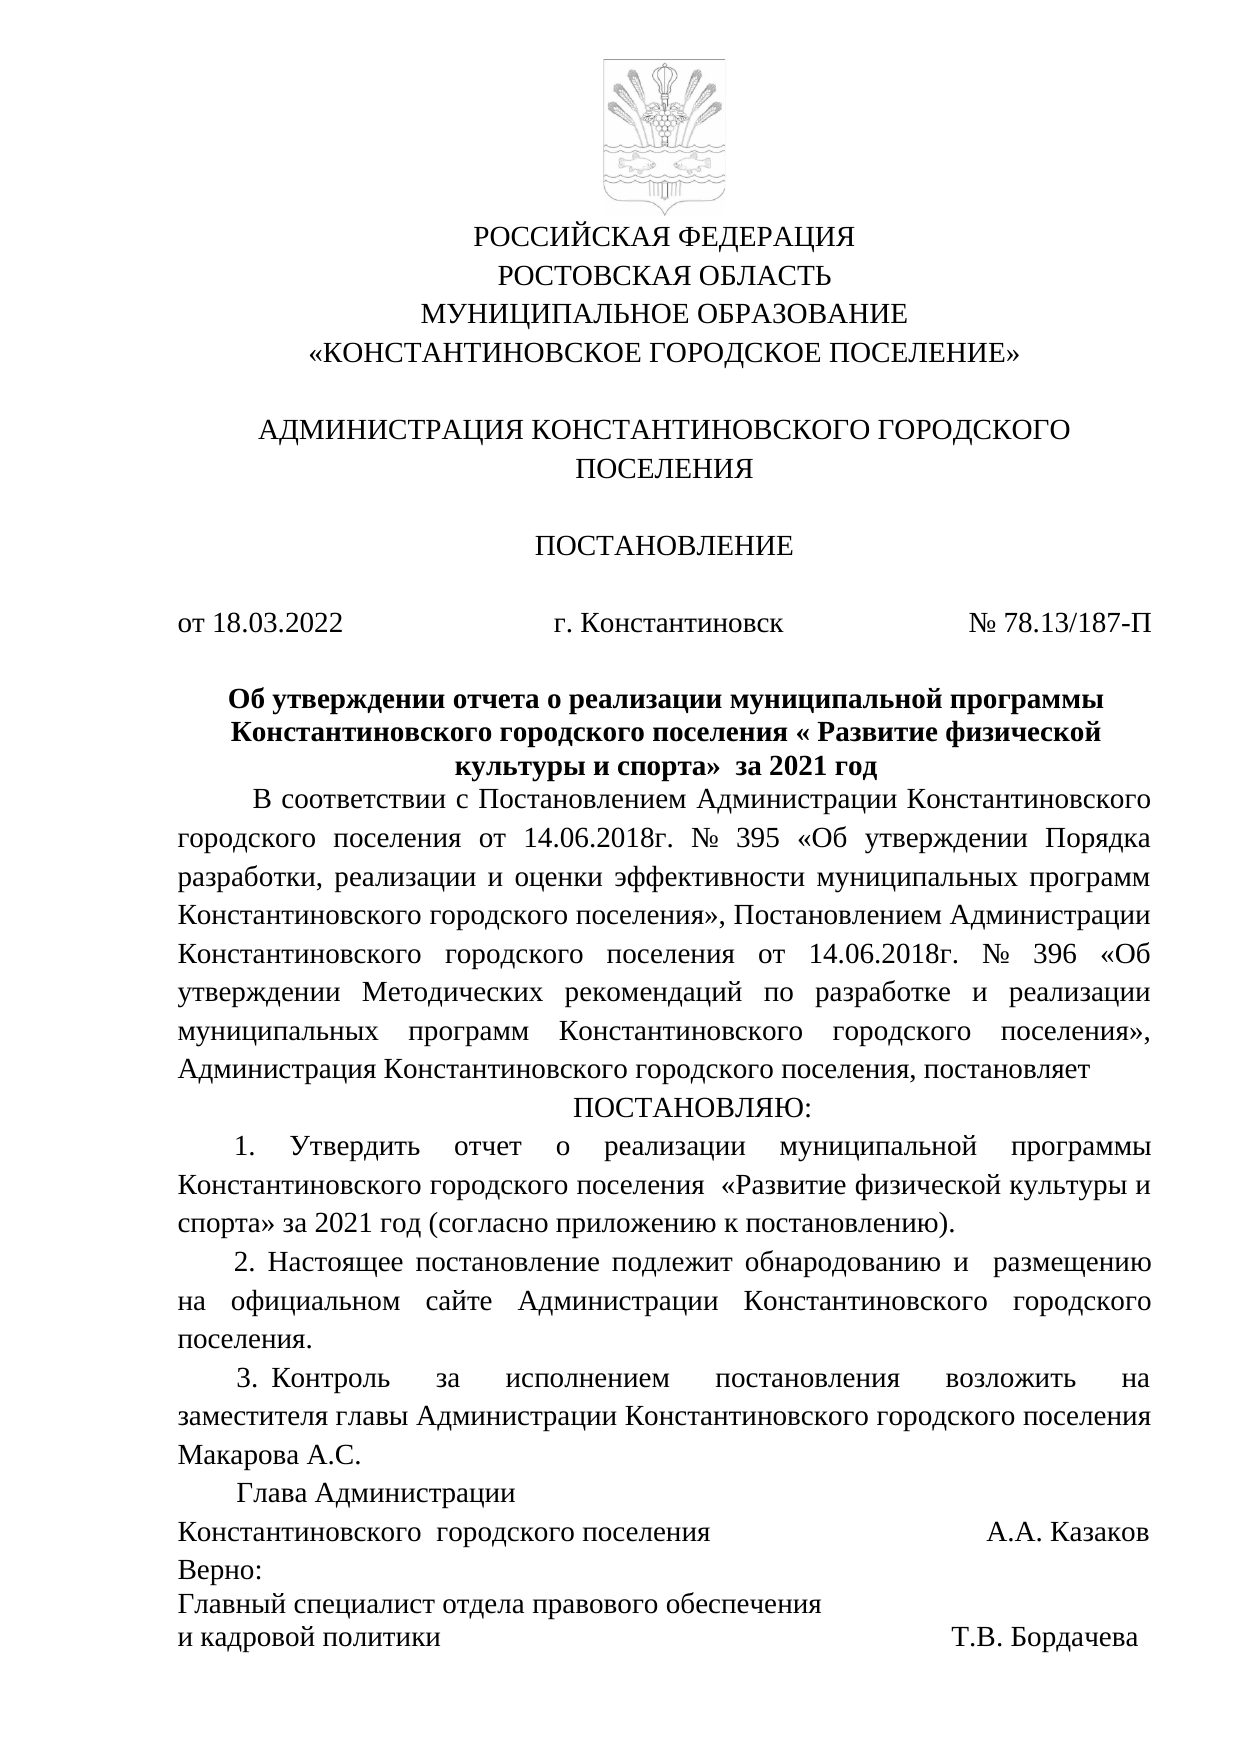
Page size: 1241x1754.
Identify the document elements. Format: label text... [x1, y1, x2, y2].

text МУНИЦИПАЛЬНОЕ ОБРАЗОВАНИЕ [177, 297, 1152, 330]
text РОССИЙСКАЯ ФЕДЕРАЦИЯ [177, 219, 1152, 253]
title Об утверждении отчета о реализации муниципальной программы Константиновского городского поселения « Развитие физической культуры и спорта» за 2021 год [177, 681, 1155, 782]
text Главный специалист отдела правового обеспечения [177, 1586, 1152, 1619]
text РОСТОВСКАЯ ОБЛАСТЬ [177, 258, 1152, 292]
table_header от 18.03.2022 [166, 605, 497, 642]
text и кадровой политики Т.В. Бордачева [177, 1619, 1152, 1653]
picture [603, 59, 726, 216]
text АДМИНИСТРАЦИЯ КОНСТАНТИНОВСКОГО ГОРОДСКОГО ПОСЕЛЕНИЯ [177, 412, 1152, 484]
text 1. Утвердить отчет о реализации муниципальной программы Константиновского городского поселения «Развитие физической культуры и спорта» за 2021 год (согласно приложению к постановлению). [177, 1128, 1152, 1239]
text Верно: [177, 1552, 1152, 1586]
text В соответствии с Постановлением Администрации Константиновского городского поселения от 14.06.2018г. № 395 «Об утверждении Порядка разработки, реализации и оценки эффективности муниципальных программ Константиновского городского поселения», Постановлением Администрации Константиновского городского поселения от 14.06.2018г. № 396 «Об утверждении Методических рекомендаций по разработке и реализации муниципальных программ Константиновского городского поселения», Администрация Константиновского городского поселения, постановляет [177, 782, 1152, 1085]
text «КОНСТАНТИНОВСКОЕ ГОРОДСКОЕ ПОСЕЛЕНИЕ» [177, 335, 1152, 369]
text Константиновского городского поселения А.А. Казаков [177, 1514, 1152, 1547]
table_header № 78.13/187-П [833, 605, 1163, 642]
text ПОСТАНОВЛЯЮ: [177, 1090, 1152, 1123]
text Глава Администрации [177, 1475, 1152, 1509]
text 2. Настоящее постановление подлежит обнародованию и размещению на официальном сайте Администрации Константиновского городского поселения. [177, 1244, 1152, 1355]
list Контроль за исполнением постановления возложить на заместителя главы Администрации Константиновского городского поселения Макарова А.С. [177, 1360, 1152, 1470]
table_header г. Константиновск [497, 605, 833, 642]
text ПОСТАНОВЛЕНИЕ [177, 528, 1152, 561]
